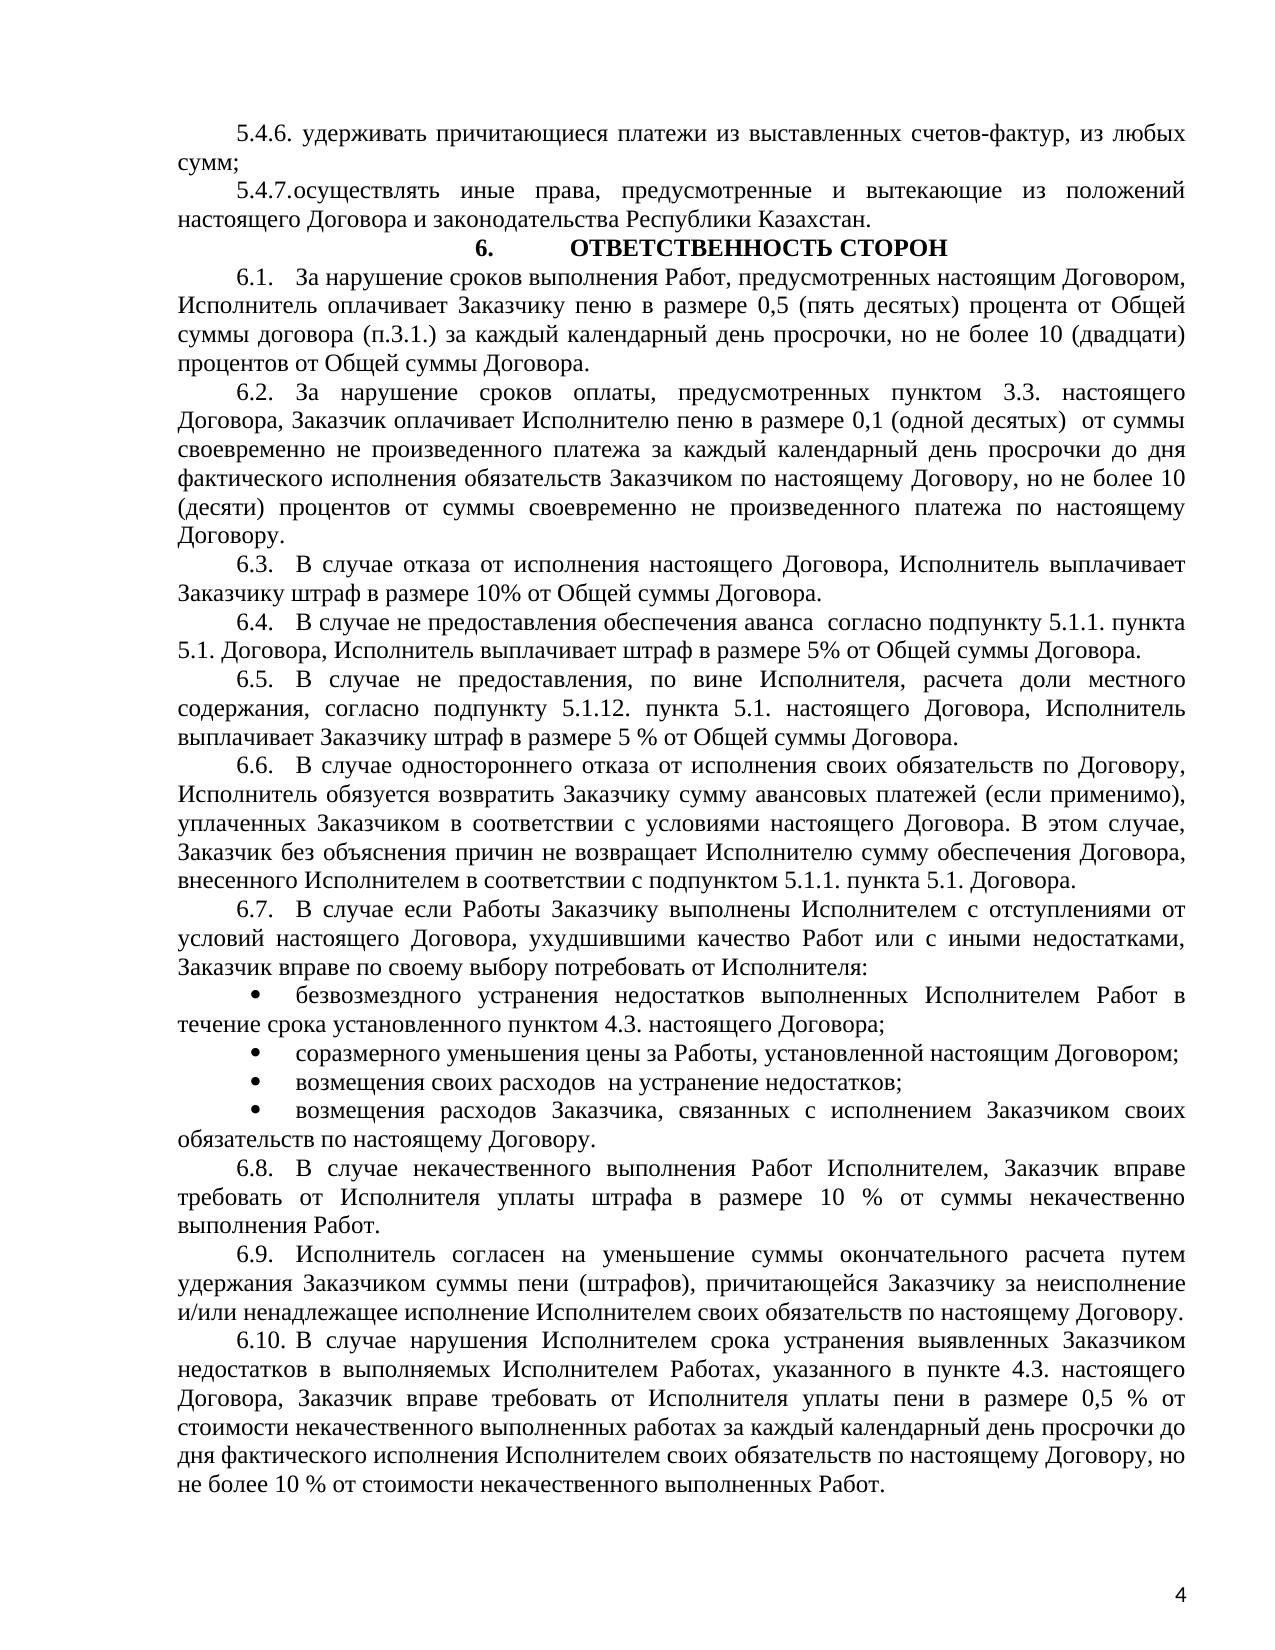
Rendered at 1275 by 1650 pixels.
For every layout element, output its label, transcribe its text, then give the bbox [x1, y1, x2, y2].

list В случае нарушения Исполнителем срока устранения выявленных Заказчиком недостатков в выполняемых Исполнителем Работах, указанного в пункте 4.3. настоящего Договора, Заказчик вправе требовать от Исполнителя уплаты пени в размере 0,5 % от стоимости некачественного выполненных работах за каждый календарный день просрочки до дня фактического исполнения Исполнителем своих обязательств по настоящему Договору, но не более 10 % от стоимости некачественного выполненных Работ. [177, 1326, 1186, 1498]
list За нарушение сроков оплаты, предусмотренных пунктом 3.3. настоящего Договора, Заказчик оплачивает Исполнителю пеню в размере 0,1 (одной десятых) от суммы своевременно не произведенного платежа за каждый календарный день просрочки до дня фактического исполнения обязательств Заказчиком по настоящему Договору, но не более 10 (десяти) процентов от суммы своевременно не произведенного платежа по настоящему Договору. [177, 377, 1186, 549]
list За нарушение сроков выполнения Работ, предусмотренных настоящим Договором, Исполнитель оплачивает Заказчику пеню в размере 0,5 (пять десятых) процента от Общей суммы договора (п.3.1.) за каждый календарный день просрочки, но не более 10 (двадцати) процентов от Общей суммы Договора. [177, 262, 1186, 377]
list Исполнитель согласен на уменьшение суммы окончательного расчета путем удержания Заказчиком суммы пени (штрафов), причитающейся Заказчику за неисполнение и/или ненадлежащее исполнение Исполнителем своих обязательств по настоящему Договору. [177, 1239, 1186, 1326]
list В случае не предоставления обеспечения аванса согласно подпункту 5.1.1. пункта 5.1. Договора, Исполнитель выплачивает штраф в размере 5% от Общей суммы Договора. [177, 607, 1186, 664]
list осуществлять иные права, предусмотренные и вытекающие из положений настоящего Договора и законодательства Республики Казахстан. [177, 176, 1186, 233]
list В случае отказа от исполнения настоящего Договора, Исполнитель выплачивает Заказчику штраф в размере 10% от Общей суммы Договора. [177, 549, 1186, 607]
list безвозмездного устранения недостатков выполненных Исполнителем Работ в течение срока установленного пунктом 4.3. настоящего Договора; [177, 981, 1186, 1038]
list возмещения расходов Заказчика, связанных с исполнением Заказчиком своих обязательств по настоящему Договору. [177, 1096, 1186, 1153]
list В случае некачественного выполнения Работ Исполнителем, Заказчик вправе требовать от Исполнителя уплаты штрафа в размере 10 % от суммы некачественно выполнения Работ. [177, 1153, 1186, 1239]
list соразмерного уменьшения цены за Работы, установленной настоящим Договором; [177, 1038, 1186, 1067]
list В случае не предоставления, по вине Исполнителя, расчета доли местного содержания, согласно подпункту 5.1.12. пункта 5.1. настоящего Договора, Исполнитель выплачивает Заказчику штраф в размере 5 % от Общей суммы Договора. [177, 664, 1186, 751]
list удерживать причитающиеся платежи из выставленных счетов-фактур, из любых сумм; [177, 118, 1186, 176]
list В случае если Работы Заказчику выполнены Исполнителем с отступлениями от условий настоящего Договора, ухудшившими качество Работ или с иными недостатками, Заказчик вправе по своему выбору потребовать от Исполнителя: [177, 894, 1186, 981]
list ОТВЕТСТВЕННОСТЬ СТОРОН [177, 233, 1186, 262]
list возмещения своих расходов на устранение недостатков; [177, 1067, 1186, 1096]
list В случае одностороннего отказа от исполнения своих обязательств по Договору, Исполнитель обязуется возвратить Заказчику сумму авансовых платежей (если применимо), уплаченных Заказчиком в соответствии с условиями настоящего Договора. В этом случае, Заказчик без объяснения причин не возвращает Исполнителю сумму обеспечения Договора, внесенного Исполнителем в соответствии с подпунктом 5.1.1. пункта 5.1. Договора. [177, 751, 1186, 894]
